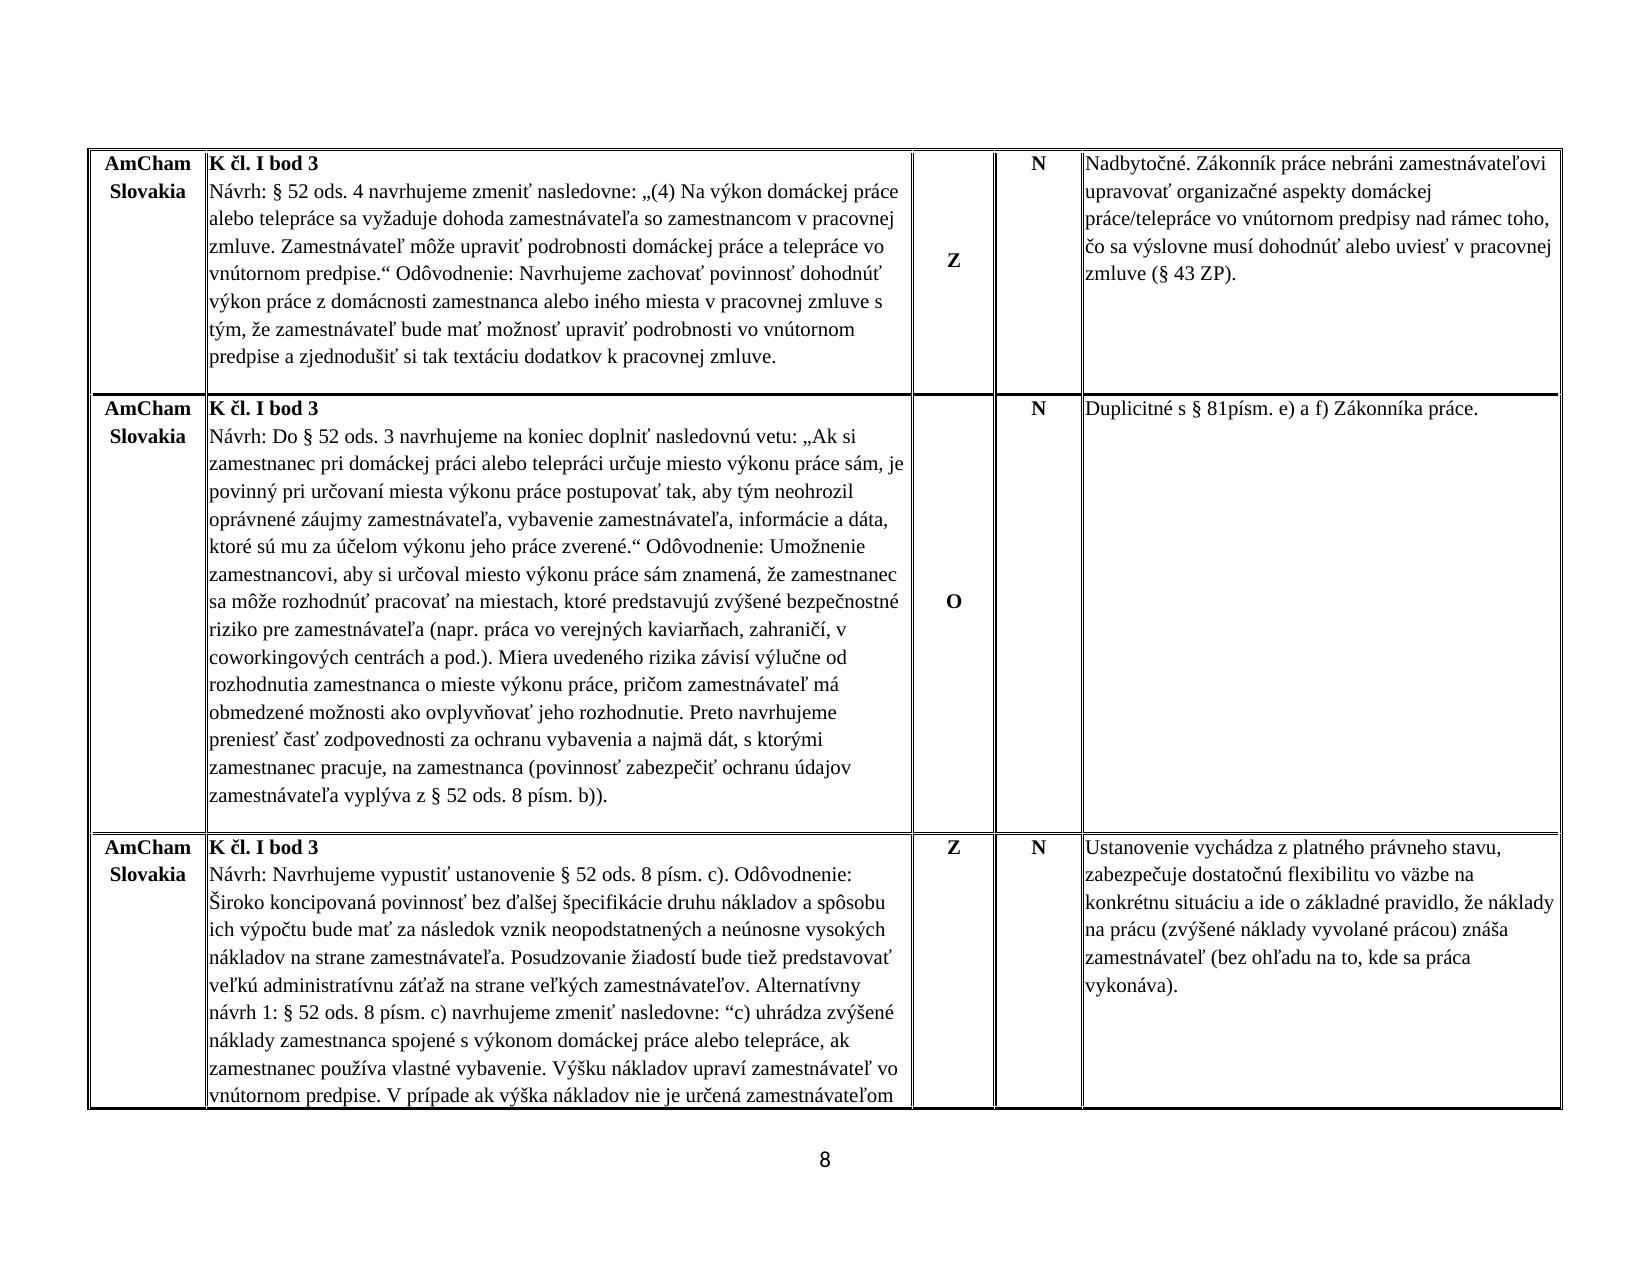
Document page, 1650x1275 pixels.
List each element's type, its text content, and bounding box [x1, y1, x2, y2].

table_cell N [995, 151, 1083, 393]
table_cell K čl. I bod 3 Návrh: Do § 52 ods. 3 navrhujeme na koniec doplniť nasledovnú vetu: „Ak si zamestnanec pri domáckej práci alebo telepráci určuje miesto výkonu práce sám, je povinný pri určovaní miesta výkonu práce postupovať tak, aby tým neohrozil oprávnené záujmy zamestnávateľa, vybavenie zamestnávateľa, informácie a dáta, ktoré sú mu za účelom výkonu jeho práce zverené.“ Odôvodnenie: Umožnenie zamestnancovi, aby si určoval miesto výkonu práce sám znamená, že zamestnanec sa môže rozhodnúť pracovať na miestach, ktoré predstavujú zvýšené bezpečnostné riziko pre zamestnávateľa (napr. práca vo verejných kaviarňach, zahraničí, v coworkingových centrách a pod.). Miera uvedeného rizika závisí výlučne od rozhodnutia zamestnanca o mieste výkonu práce, pričom zamestnávateľ má obmedzené možnosti ako ovplyvňovať jeho rozhodnutie. Preto navrhujeme preniesť časť zodpovednosti za ochranu vybavenia a najmä dát, s ktorými zamestnanec pracuje, na zamestnanca (povinnosť zabezpečiť ochranu údajov zamestnávateľa vyplýva z § 52 ods. 8 písm. b)). [208, 396, 911, 831]
table_cell AmCham Slovakia [91, 151, 207, 393]
table_cell O [914, 396, 993, 831]
table_cell Duplicitné s § 81písm. e) a f) Zákonníka práce. [1084, 393, 1561, 831]
table_cell Z [913, 149, 995, 393]
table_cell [207, 835, 913, 1107]
table_cell Nadbytočné. Zákonník práce nebráni zamestnávateľovi upravovať organizačné aspekty domáckej práce/telepráce vo vnútornom predpisy nad rámec toho, čo sa výslovne musí dohodnúť alebo uviesť v pracovnej zmluve (§ 43 ZP). [1083, 151, 1560, 393]
table_cell N [995, 835, 1083, 1107]
table_cell AmCham Slovakia [89, 393, 205, 831]
table_cell K čl. I bod 3 Návrh: § 52 ods. 4 navrhujeme zmeniť nasledovne: „(4) Na výkon domáckej práce alebo telepráce sa vyžaduje dohoda zamestnávateľa so zamestnancom v pracovnej zmluve. Zamestnávateľ môže upraviť podrobnosti domáckej práce a telepráce vo vnútornom predpise.“ Odôvodnenie: Navrhujeme zachovať povinnosť dohodnúť výkon práce z domácnosti zamestnanca alebo iného miesta v pracovnej zmluve s tým, že zamestnávateľ bude mať možnosť upraviť podrobnosti vo vnútornom predpise a zjednodušiť si tak textáciu dodatkov k pracovnej zmluve. [207, 151, 913, 393]
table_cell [1083, 831, 1560, 1107]
table_cell Z [913, 831, 995, 1107]
table_cell N [997, 396, 1081, 831]
table_cell AmCham Slovakia [91, 831, 207, 1107]
